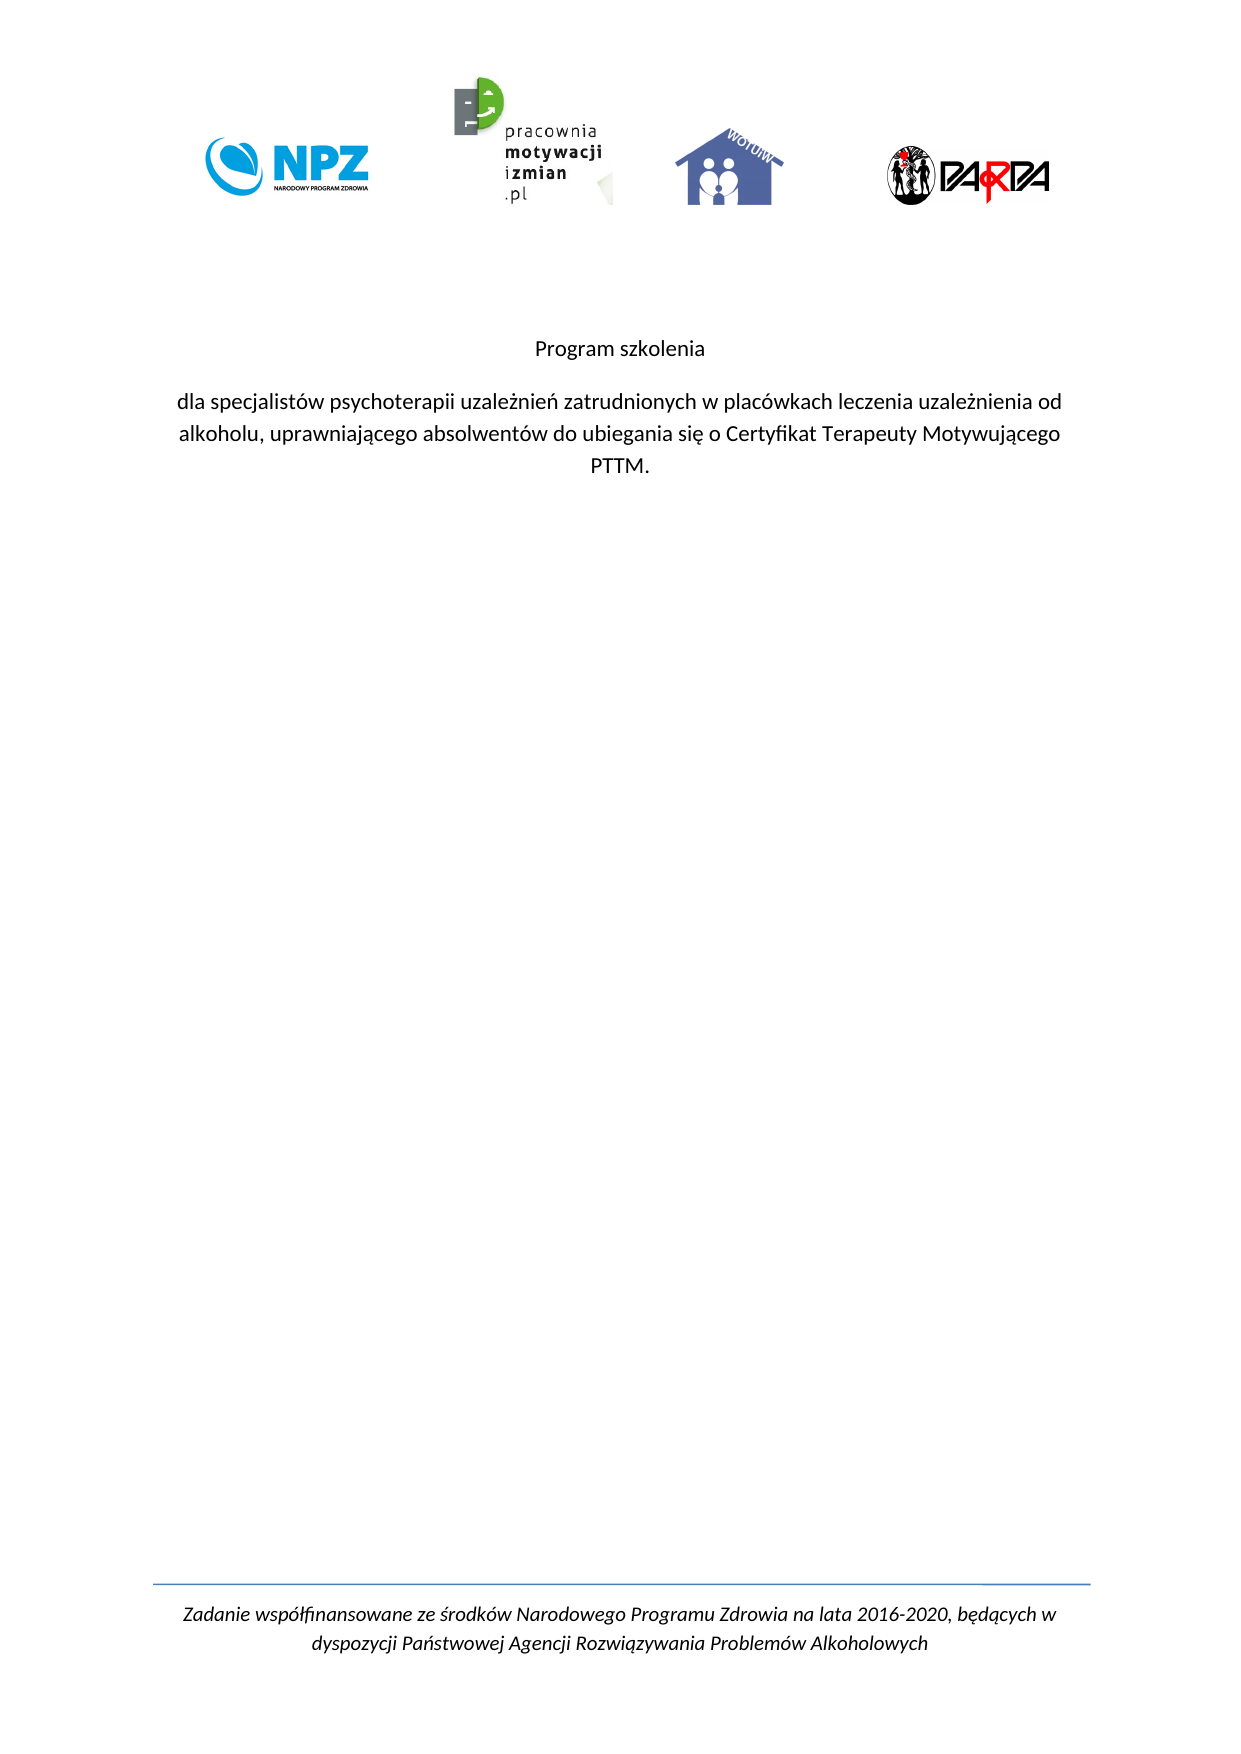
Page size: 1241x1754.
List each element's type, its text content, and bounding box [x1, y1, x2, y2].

picture [191, 129, 382, 205]
picture [887, 146, 1050, 205]
text dla specjalistów psychoterapii uzależnień zatrudnionych w placówkach leczenia uzależnienia od alkoholu, uprawniającego absolwentów do ubiegania się o Certyfikat Terapeuty Motywującego PTTM. [148, 387, 1092, 479]
text Program szkolenia [148, 334, 1092, 362]
picture [675, 128, 784, 205]
picture [443, 73, 613, 205]
